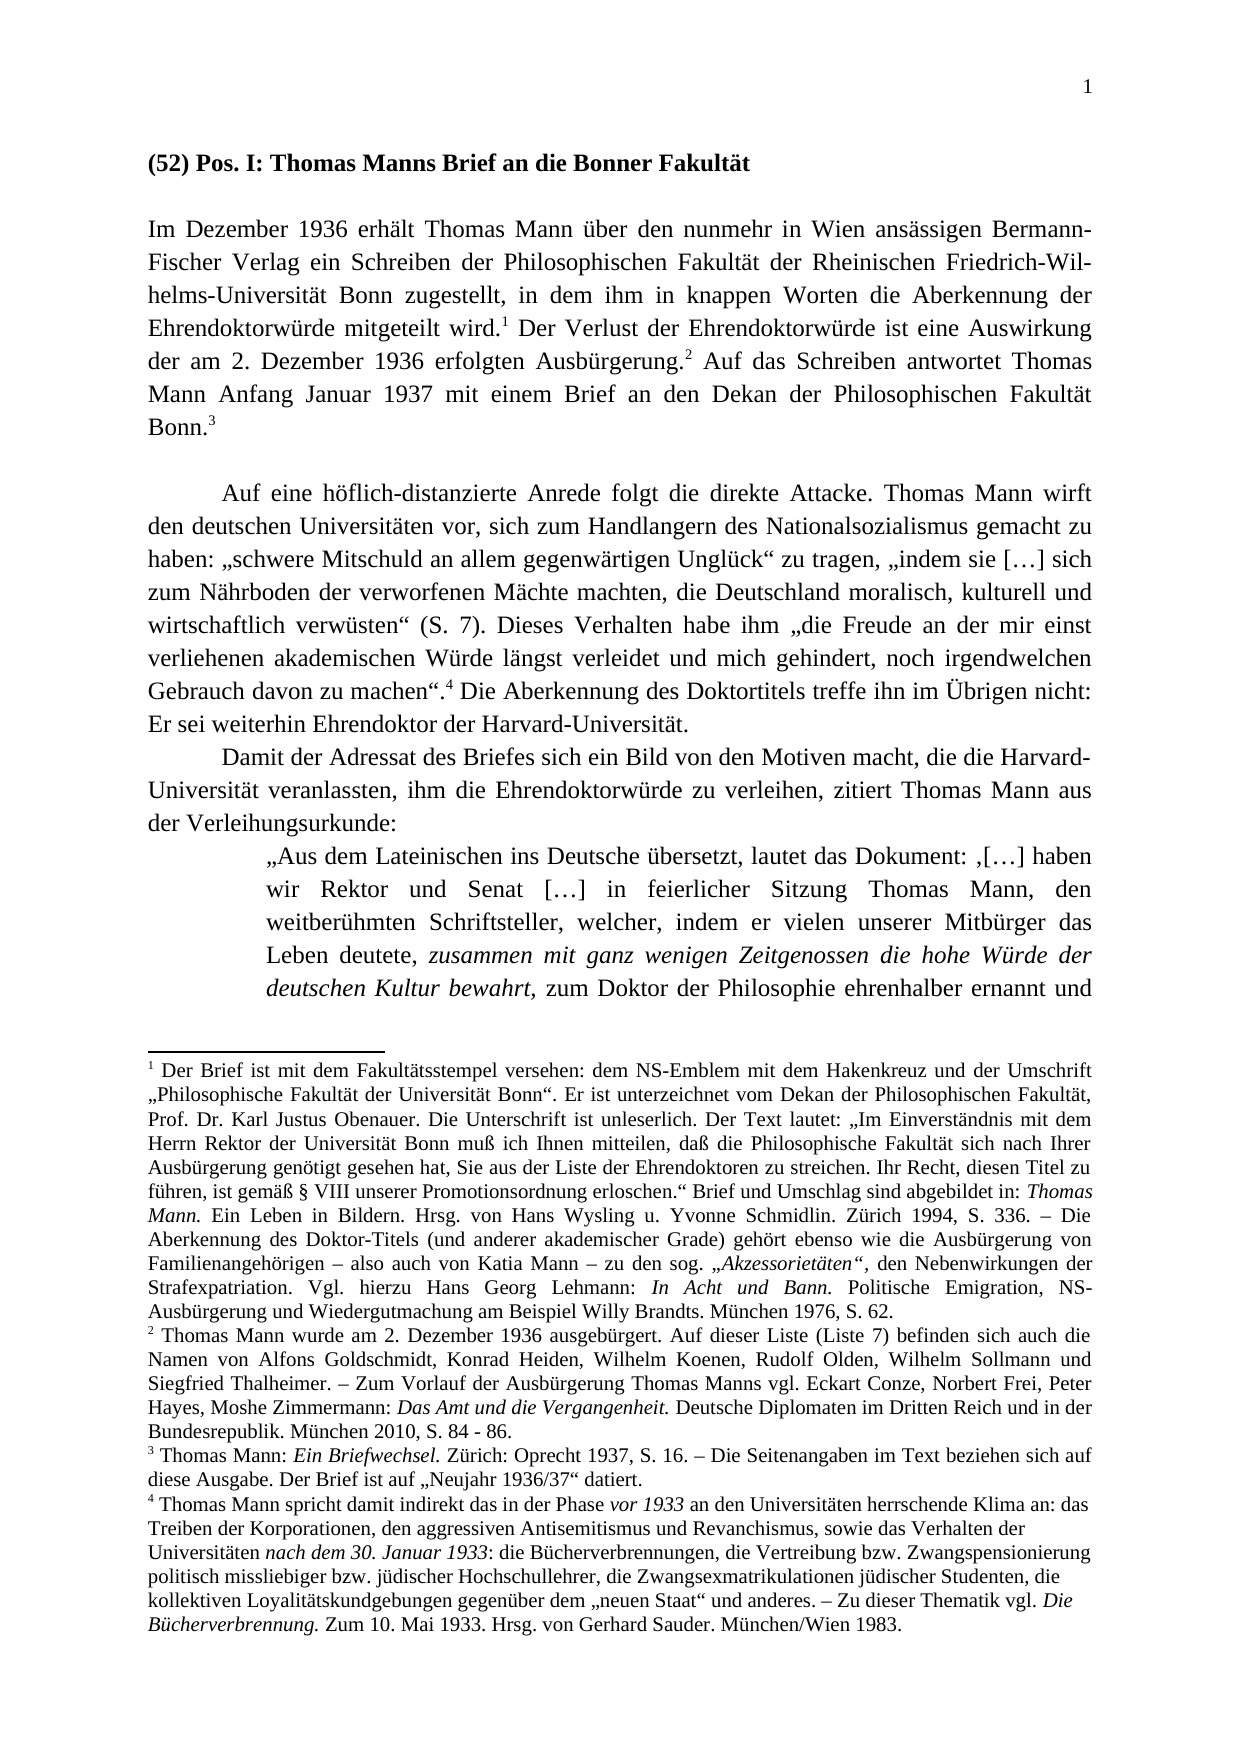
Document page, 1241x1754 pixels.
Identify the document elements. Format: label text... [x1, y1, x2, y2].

text Auf eine höflich-distanzierte Anrede folgt die direkte Attacke. Thomas Mann wirft den deutschen Universitäten vor, sich zum Handlangern des Nationalsozialismus gemacht zu haben: „schwere Mitschuld an allem gegenwärtigen Unglück“ zu tragen, „indem sie […] sich zum Nährboden der verworfenen Mächte machten, die Deutschland moralisch, kulturell und wirtschaftlich verwüsten“ (S. 7). Dieses Verhalten habe ihm „die Freude an der mir einst verliehenen akademischen Würde längst verleidet und mich gehindert, noch irgendwelchen Gebrauch davon zu machen“. Die Aberkennung des Doktortitels treffe ihn im Übrigen nicht: Er sei weiterhin Ehrendoktor der Harvard-Universität. [148, 478, 1093, 738]
text Im Dezember 1936 erhält Thomas Mann über den nunmehr in Wien ansässigen Bermann-Fischer Verlag ein Schreiben der Philosophischen Fakultät der Rheinischen Friedrich-Wil-helms-Universität Bonn zugestellt, in dem ihm in knappen Worten die Aberkennung der Ehrendoktorwürde mitgeteilt wird. Der Verlust der Ehrendoktorwürde ist eine Auswirkung der am 2. Dezember 1936 erfolgten Ausbürgerung. Auf das Schreiben antwortet Thomas Mann Anfang Januar 1937 mit einem Brief an den Dekan der Philosophischen Fakultät Bonn. [148, 214, 1093, 441]
text (52) Pos. I: Thomas Manns Brief an die Bonner Fakultät [148, 148, 1093, 176]
text Damit der Adressat des Briefes sich ein Bild von den Motiven macht, die die Harvard-Universität veranlassten, ihm die Ehrendoktorwürde zu verleihen, zitiert Thomas Mann aus der Verleihungsurkunde: [148, 742, 1093, 837]
text „Aus dem Lateinischen ins Deutsche übersetzt, lautet das Dokument: ‚[…] haben wir Rektor und Senat […] in feierlicher Sitzung Thomas Mann, den weitberühmten Schriftsteller, welcher, indem er vielen unserer Mitbürger das Leben deutete, zusammen mit ganz wenigen Zeitgenossen die hohe Würde der deutschen Kultur bewahrt, zum Doktor der Philosophie ehrenhalber ernannt und ausgerufen und ihm alle Rechte und Ehren, welche mit diesem Grade verbunden sind, verliehen.“ [266, 841, 1093, 1002]
